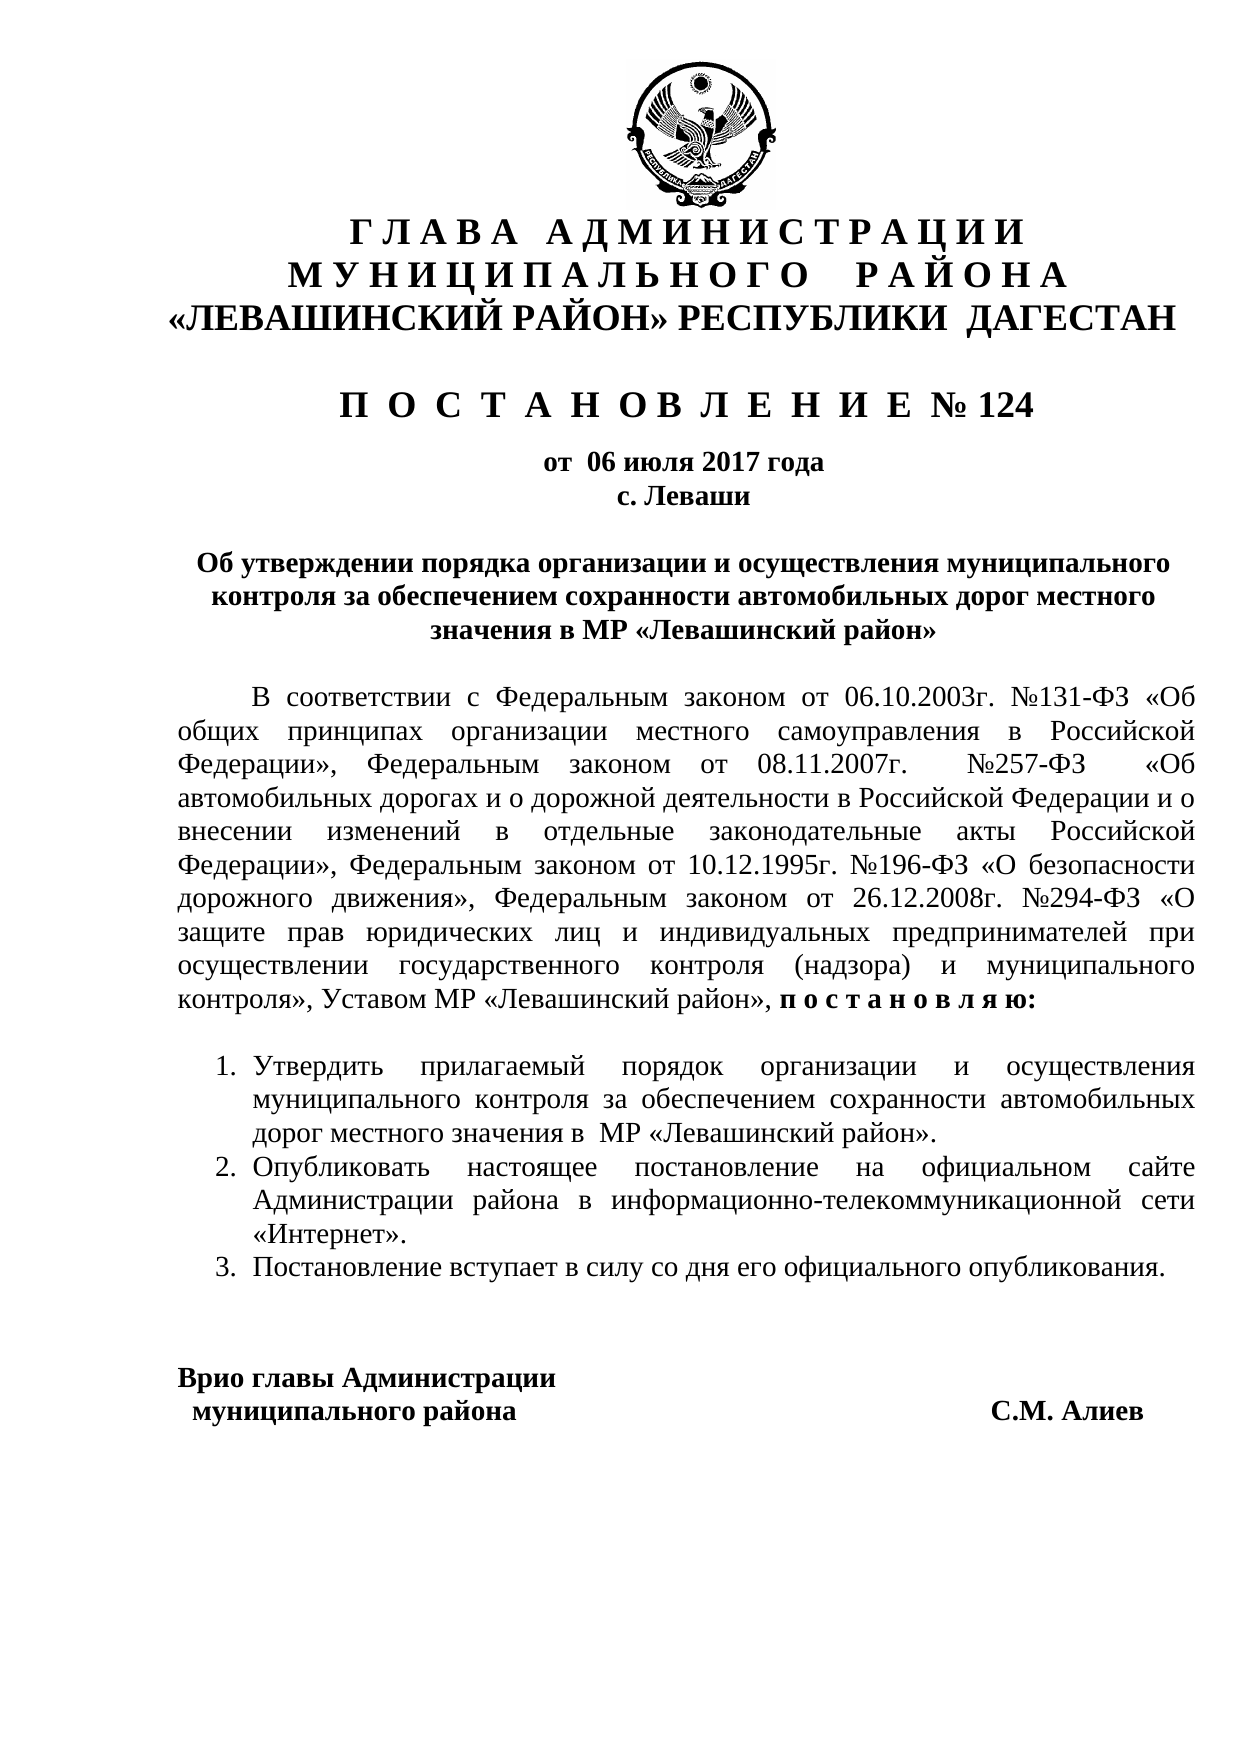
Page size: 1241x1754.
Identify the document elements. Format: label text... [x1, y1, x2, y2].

list Опубликовать настоящее постановление на официальном сайте Администрации района в информационно-телекоммуникационной сети «Интернет». [215, 1149, 1196, 1249]
text муниципального района С.М. Алиев [177, 1393, 1196, 1427]
text от 06 июля 2017 года [177, 444, 1190, 478]
list Постановление вступает в силу со дня его официального опубликования. [215, 1249, 1196, 1283]
text Об утверждении порядка организации и осуществления муниципального контроля за обеспечением сохранности автомобильных дорог местного значения в МР «Левашинский район» [177, 545, 1190, 646]
text Врио главы Администрации [177, 1360, 1196, 1393]
text «ЛЕВАШИНСКИЙ РАЙОН» РЕСПУБЛИКИ ДАГЕСТАН [140, 296, 1204, 339]
text с. Леваши [177, 478, 1190, 511]
text В соответствии с Федеральным законом от 06.10.2003г. №131-ФЗ «Об общих принципах организации местного самоуправления в Российской Федерации», Федеральным законом от 08.11.2007г. №257-ФЗ «Об автомобильных дорогах и о дорожной деятельности в Российской Федерации и о внесении изменений в отдельные законодательные акты Российской Федерации», Федеральным законом от 10.12.1995г. №196-ФЗ «О безопасности дорожного движения», Федеральным законом от 26.12.2008г. №294-ФЗ «О защите прав юридических лиц и индивидуальных предпринимателей при осуществлении государственного контроля (надзора) и муниципального контроля», Уставом МР «Левашинский район», п о с т а н о в л я ю: [177, 679, 1196, 1014]
picture [626, 59, 776, 210]
text М У Н И Ц И П А Л Ь Н О Г О Р А Й О Н А [177, 253, 1177, 296]
list Утвердить прилагаемый порядок организации и осуществления муниципального контроля за обеспечением сохранности автомобильных дорог местного значения в МР «Левашинский район». [215, 1048, 1196, 1149]
text Г Л А В А А Д М И Н И С Т Р А Ц И И [177, 59, 1196, 253]
text П О С Т А Н О В Л Е Н И Е № 124 [177, 382, 1196, 425]
